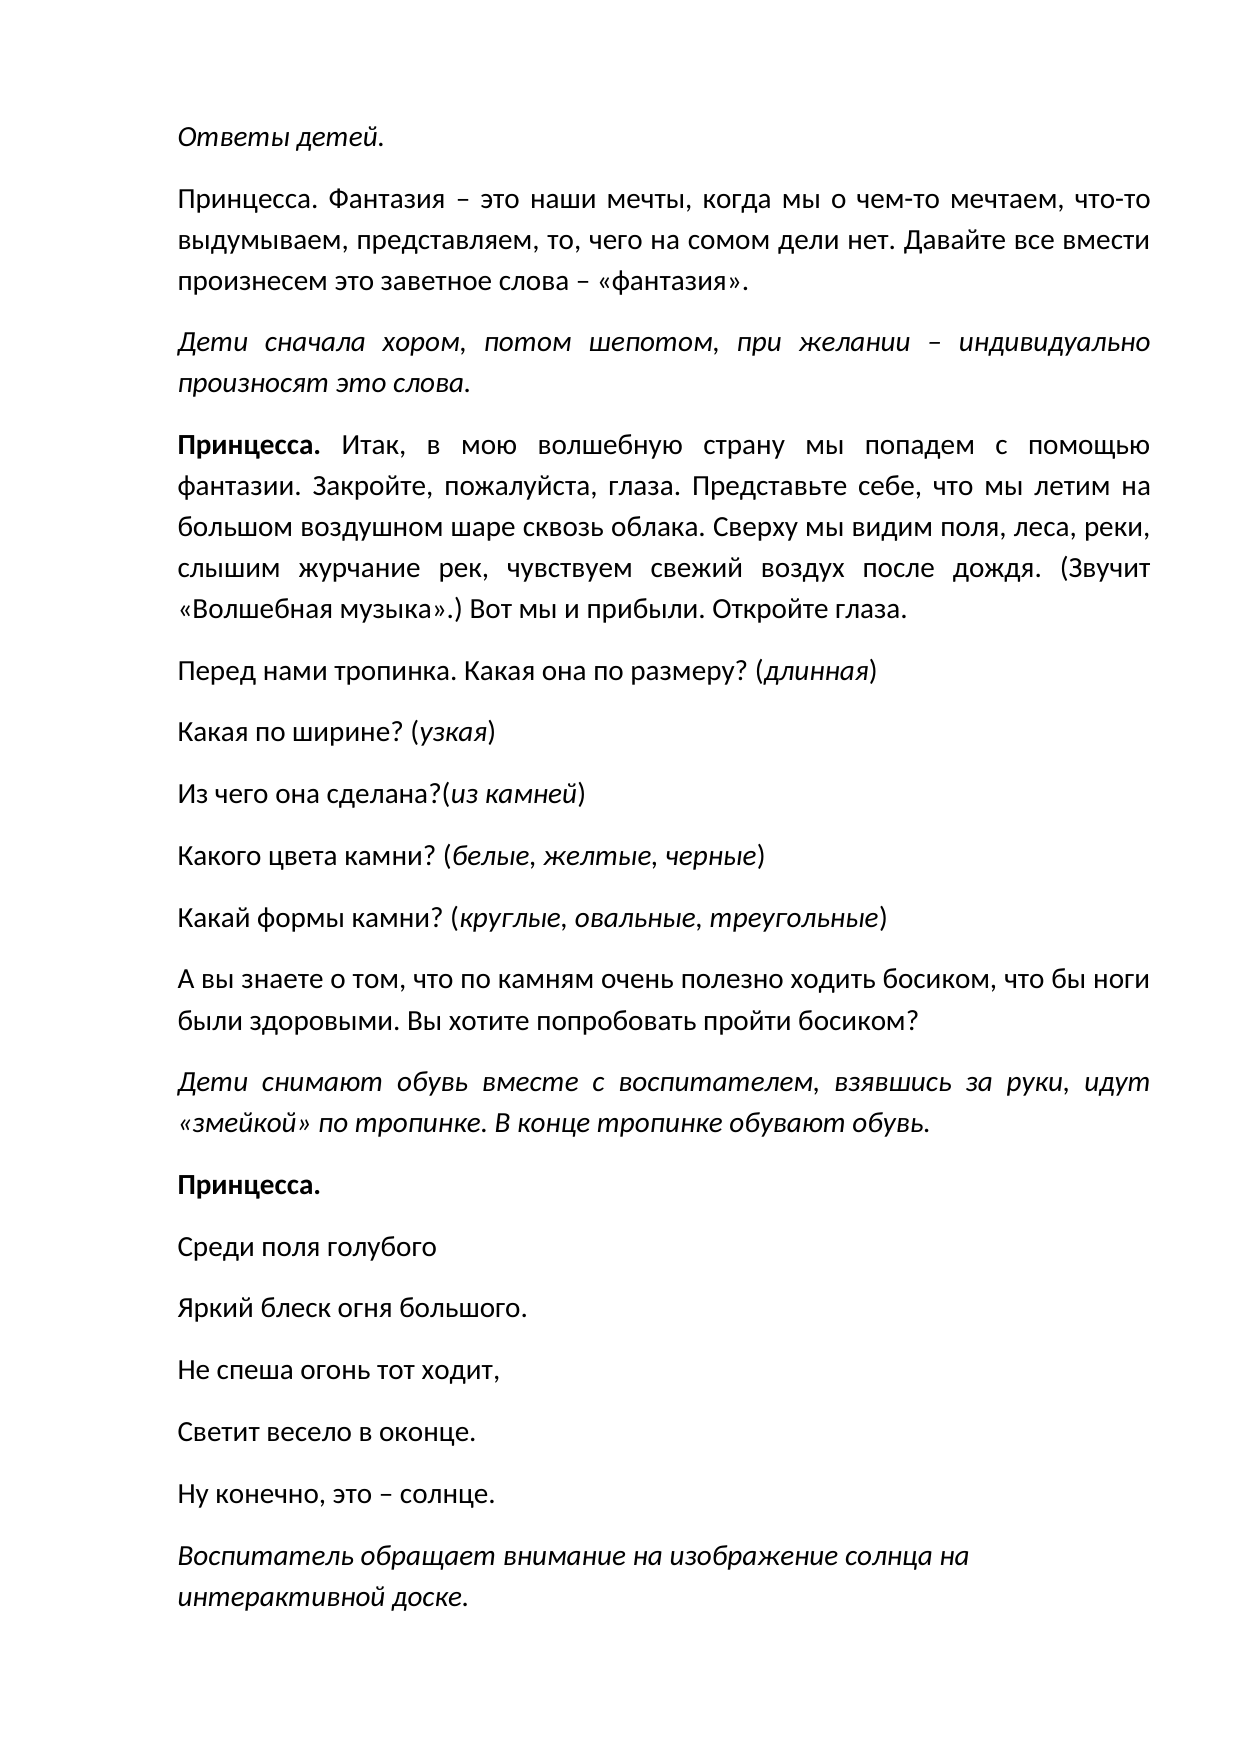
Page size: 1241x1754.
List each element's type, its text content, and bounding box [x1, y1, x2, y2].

text Воспитатель обращает внимание на изображение солнца на интерактивной доске. [177, 1537, 1152, 1613]
text Светит весело в оконце. [177, 1413, 1152, 1449]
text Дети сначала хором, потом шепотом, при желании – индивидуально произносят это слова. [177, 323, 1152, 400]
text Среди поля голубого [177, 1228, 1152, 1263]
text Какого цвета камни? (белые, желтые, черные) [177, 837, 1152, 873]
text Какая по ширине? (узкая) [177, 713, 1152, 749]
text Принцесса. [177, 1166, 1152, 1202]
text Ну конечно, это – солнце. [177, 1475, 1152, 1511]
text Какай формы камни? (круглые, овальные, треугольные) [177, 899, 1152, 934]
text Дети снимают обувь вместе с воспитателем, взявшись за руки, идут «змейкой» по тропинке. В конце тропинке обувают обувь. [177, 1063, 1152, 1140]
text Ответы детей. [177, 118, 1152, 154]
text Яркий блеск огня большого. [177, 1289, 1152, 1325]
text А вы знаете о том, что по камням очень полезно ходить босиком, что бы ноги были здоровыми. Вы хотите попробовать пройти босиком? [177, 961, 1152, 1037]
text Принцесса. Фантазия – это наши мечты, когда мы о чем-то мечтаем, что-то выдумываем, представляем, то, чего на сомом дели нет. Давайте все вмести произнесем это заветное слова – «фантазия». [177, 180, 1152, 297]
text Перед нами тропинка. Какая она по размеру? (длинная) [177, 652, 1152, 687]
text Принцесса. Итак, в мою волшебную страну мы попадем с помощью фантазии. Закройте, пожалуйста, глаза. Представьте себе, что мы летим на большом воздушном шаре сквозь облака. Сверху мы видим поля, леса, реки, слышим журчание рек, чувствуем свежий воздух после дождя. (Звучит «Волшебная музыка».) Вот мы и прибыли. Откройте глаза. [177, 426, 1152, 626]
text Не спеша огонь тот ходит, [177, 1351, 1152, 1387]
text Из чего она сделана?(из камней) [177, 775, 1152, 811]
